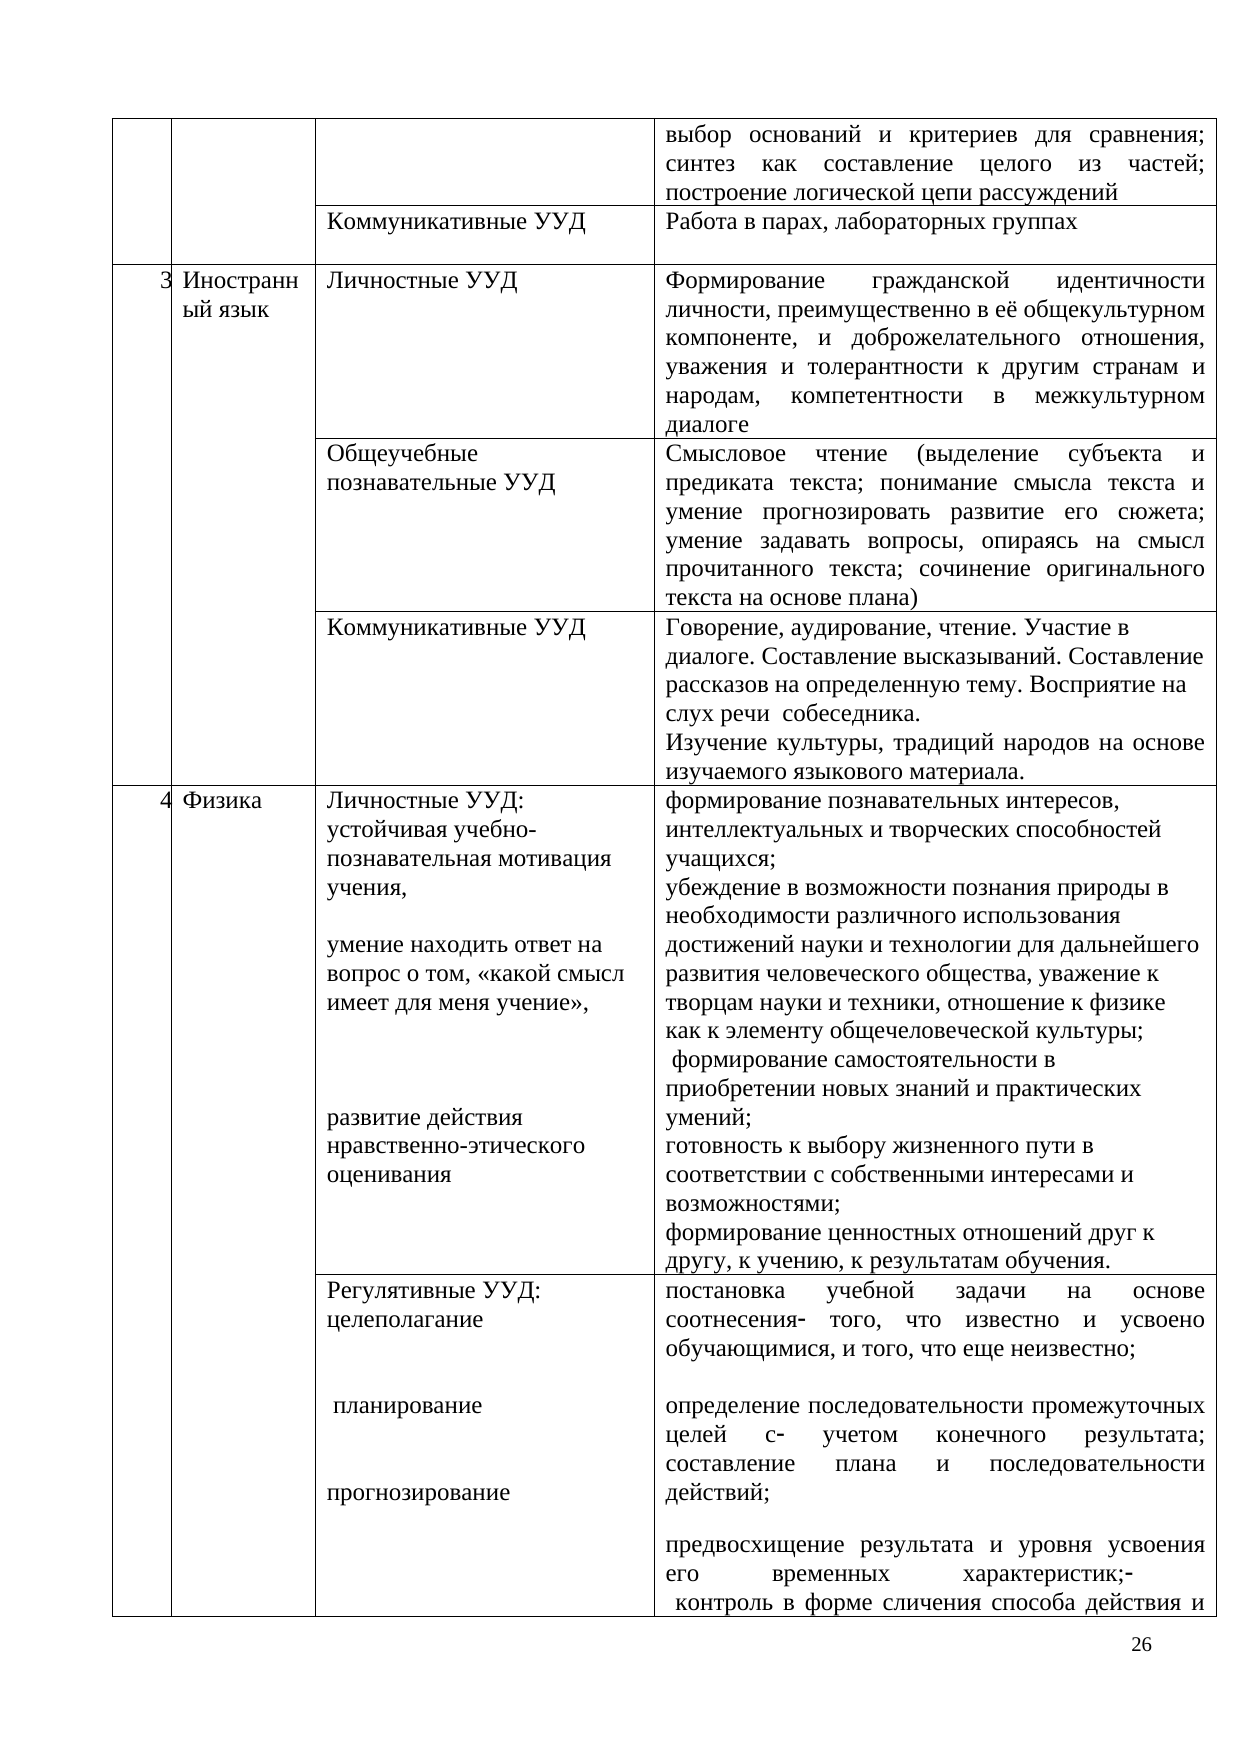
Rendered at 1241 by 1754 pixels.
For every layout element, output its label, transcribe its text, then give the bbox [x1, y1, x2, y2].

table_cell Общеучебные познавательные УУД [316, 439, 654, 611]
table_cell Коммуникативные УУД [316, 612, 654, 784]
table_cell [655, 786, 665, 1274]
table_cell Коммуникативные УУД [316, 206, 654, 264]
table_cell Иностранный язык [172, 265, 315, 784]
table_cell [316, 1275, 654, 1616]
table_cell Физика [172, 786, 315, 1616]
table_cell Работа в парах, лабораторных группах [655, 206, 1216, 264]
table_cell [316, 119, 654, 205]
table_cell Говорение, аудирование, чтение. Участие в диалоге. Составление высказываний. Составление рассказов на определенную тему. Восприятие на слух речи собеседника. Изучение культуры, традиций народов на основе изучаемого языкового материала. [655, 612, 1216, 784]
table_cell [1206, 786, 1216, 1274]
table_cell Смысловое чтение (выделение субъекта и предиката текста; понимание смысла текста и умение прогнозировать развитие его сюжета; умение задавать вопросы, опираясь на смысл прочитанного текста; сочинение оригинального текста на основе плана) [655, 439, 1216, 611]
table_cell 3 [113, 265, 171, 784]
table_cell Личностные УУД: устойчивая учебно-познавательная мотивация учения, умение находить ответ на вопрос о том, «какой смысл имеет для меня учение», развитие действия нравственно-этического оценивания [316, 786, 654, 1274]
table_cell Формирование гражданской идентичности личности, преимущественно в её общекультурном компоненте, и доброжелательного отношения, уважения и толерантности к другим странам и народам, компетентности в межкультурном диалоге [655, 265, 1216, 437]
table_cell Личностные УУД [316, 265, 654, 437]
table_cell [655, 119, 1216, 205]
table_cell 4 [113, 786, 171, 1616]
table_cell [655, 1275, 1216, 1616]
